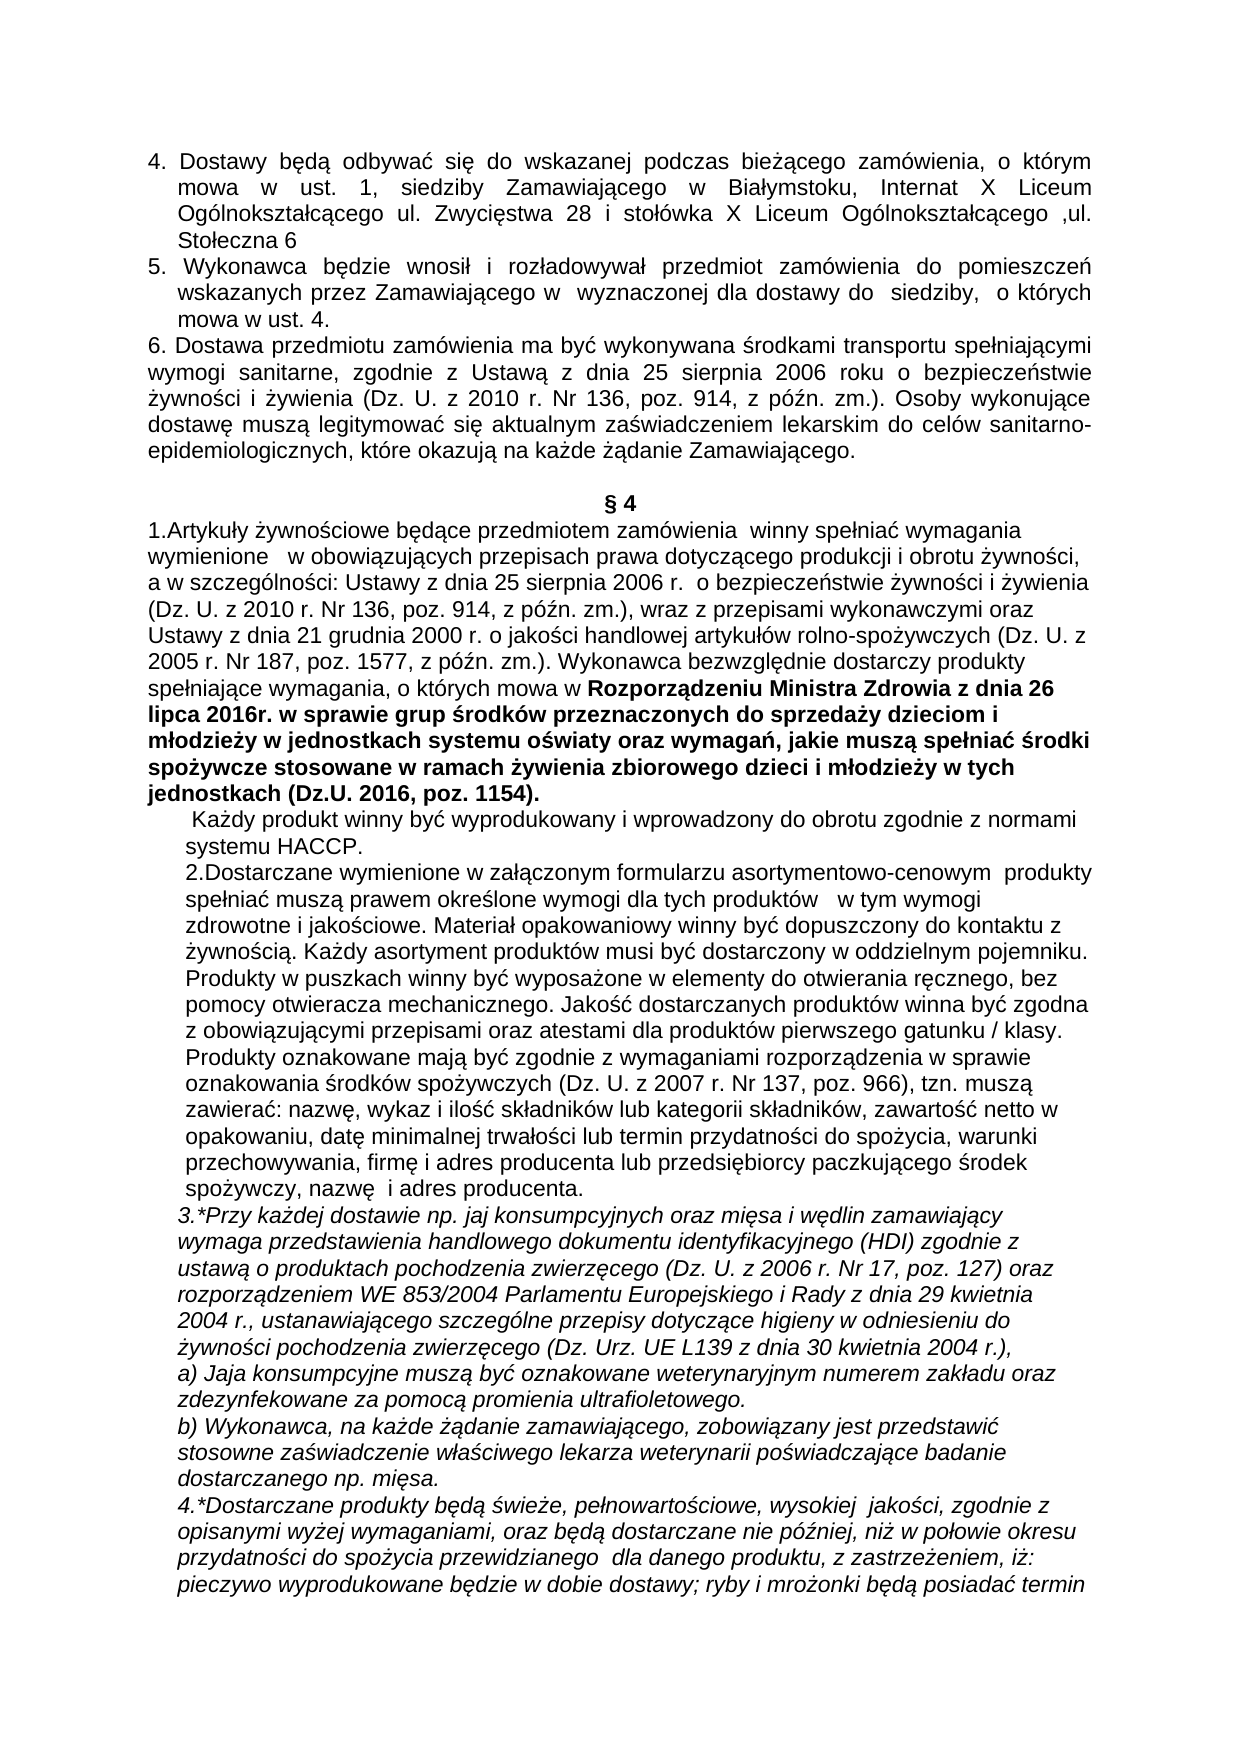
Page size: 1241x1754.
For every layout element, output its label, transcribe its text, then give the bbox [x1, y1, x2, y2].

text 6. Dostawa przedmiotu zamówienia ma być wykonywana środkami transportu spełniającymi wymogi sanitarne, zgodnie z Ustawą z dnia 25 sierpnia 2006 roku o bezpieczeństwie żywności i żywienia (Dz. U. z 2010 r. Nr 136, poz. 914, z późn. zm.). Osoby wykonujące dostawę muszą legitymować się aktualnym zaświadczeniem lekarskim do celów sanitarno-epidemiologicznych, które okazują na każde żądanie Zamawiającego. [148, 332, 1093, 464]
text Każdy produkt winny być wyprodukowany i wprowadzony do obrotu zgodnie z normami systemu HACCP. [185, 806, 1093, 859]
text § 4 [148, 490, 1093, 517]
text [177, 1492, 1093, 1597]
text 4. Dostawy będą odbywać się do wskazanej podczas bieżącego zamówienia, o którym mowa w ust. 1, siedziby Zamawiającego w Białymstoku, Internat X Liceum Ogólnokształcącego ul. Zwycięstwa 28 i stołówka X Liceum Ogólnokształcącego ,ul. Stołeczna 6 [148, 148, 1093, 253]
text 5. Wykonawca będzie wnosił i rozładowywał przedmiot zamówienia do pomieszczeń wskazanych przez Zamawiającego w wyznaczonej dla dostawy do siedziby, o których mowa w ust. 4. [148, 253, 1093, 332]
text 2.Dostarczane wymienione w załączonym formularzu asortymentowo-cenowym produkty spełniać muszą prawem określone wymogi dla tych produktów w tym wymogi zdrowotne i jakościowe. Materiał opakowaniowy winny być dopuszczony do kontaktu z żywnością. Każdy asortyment produktów musi być dostarczony w oddzielnym pojemniku. Produkty w puszkach winny być wyposażone w elementy do otwierania ręcznego, bez pomocy otwieracza mechanicznego. Jakość dostarczanych produktów winna być zgodna z obowiązującymi przepisami oraz atestami dla produktów pierwszego gatunku / klasy. Produkty oznakowane mają być zgodnie z wymaganiami rozporządzenia w sprawie oznakowania środków spożywczych (Dz. U. z 2007 r. Nr 137, poz. 966), tzn. muszą zawierać: nazwę, wykaz i ilość składników lub kategorii składników, zawartość netto w opakowaniu, datę minimalnej trwałości lub termin przydatności do spożycia, warunki przechowywania, firmę i adres producenta lub przedsiębiorcy paczkującego środek spożywczy, nazwę i adres producenta. [185, 859, 1093, 1202]
text 1.Artykuły żywnościowe będące przedmiotem zamówienia winny spełniać wymagania wymienione w obowiązujących przepisach prawa dotyczącego produkcji i obrotu żywności, a w szczególności: Ustawy z dnia 25 sierpnia 2006 r. o bezpieczeństwie żywności i żywienia (Dz. U. z 2010 r. Nr 136, poz. 914, z późn. zm.), wraz z przepisami wykonawczymi oraz Ustawy z dnia 21 grudnia 2000 r. o jakości handlowej artykułów rolno-spożywczych (Dz. U. z 2005 r. Nr 187, poz. 1577, z późn. zm.). Wykonawca bezwzględnie dostarczy produkty spełniające wymagania, o których mowa w Rozporządzeniu Ministra Zdrowia z dnia 26 lipca 2016r. w sprawie grup środków przeznaczonych do sprzedaży dzieciom i młodzieży w jednostkach systemu oświaty oraz wymagań, jakie muszą spełniać środki spożywcze stosowane w ramach żywienia zbiorowego dzieci i młodzieży w tych jednostkach (Dz.U. 2016, poz. 1154). [148, 517, 1093, 806]
text b) Wykonawca, na każde żądanie zamawiającego, zobowiązany jest przedstawić stosowne zaświadczenie właściwego lekarza weterynarii poświadczające badanie dostarczanego np. mięsa. [177, 1413, 1093, 1492]
text a) Jaja konsumpcyjne muszą być oznakowane weterynaryjnym numerem zakładu oraz zdezynfekowane za pomocą promienia ultrafioletowego. [177, 1360, 1093, 1413]
text 3.*Przy każdej dostawie np. jaj konsumpcyjnych oraz mięsa i wędlin zamawiający wymaga przedstawienia handlowego dokumentu identyfikacyjnego (HDI) zgodnie z ustawą o produktach pochodzenia zwierzęcego (Dz. U. z 2006 r. Nr 17, poz. 127) oraz rozporządzeniem WE 853/2004 Parlamentu Europejskiego i Rady z dnia 29 kwietnia 2004 r., ustanawiającego szczególne przepisy dotyczące higieny w odniesieniu do żywności pochodzenia zwierzęcego (Dz. Urz. UE L139 z dnia 30 kwietnia 2004 r.), [177, 1202, 1093, 1360]
